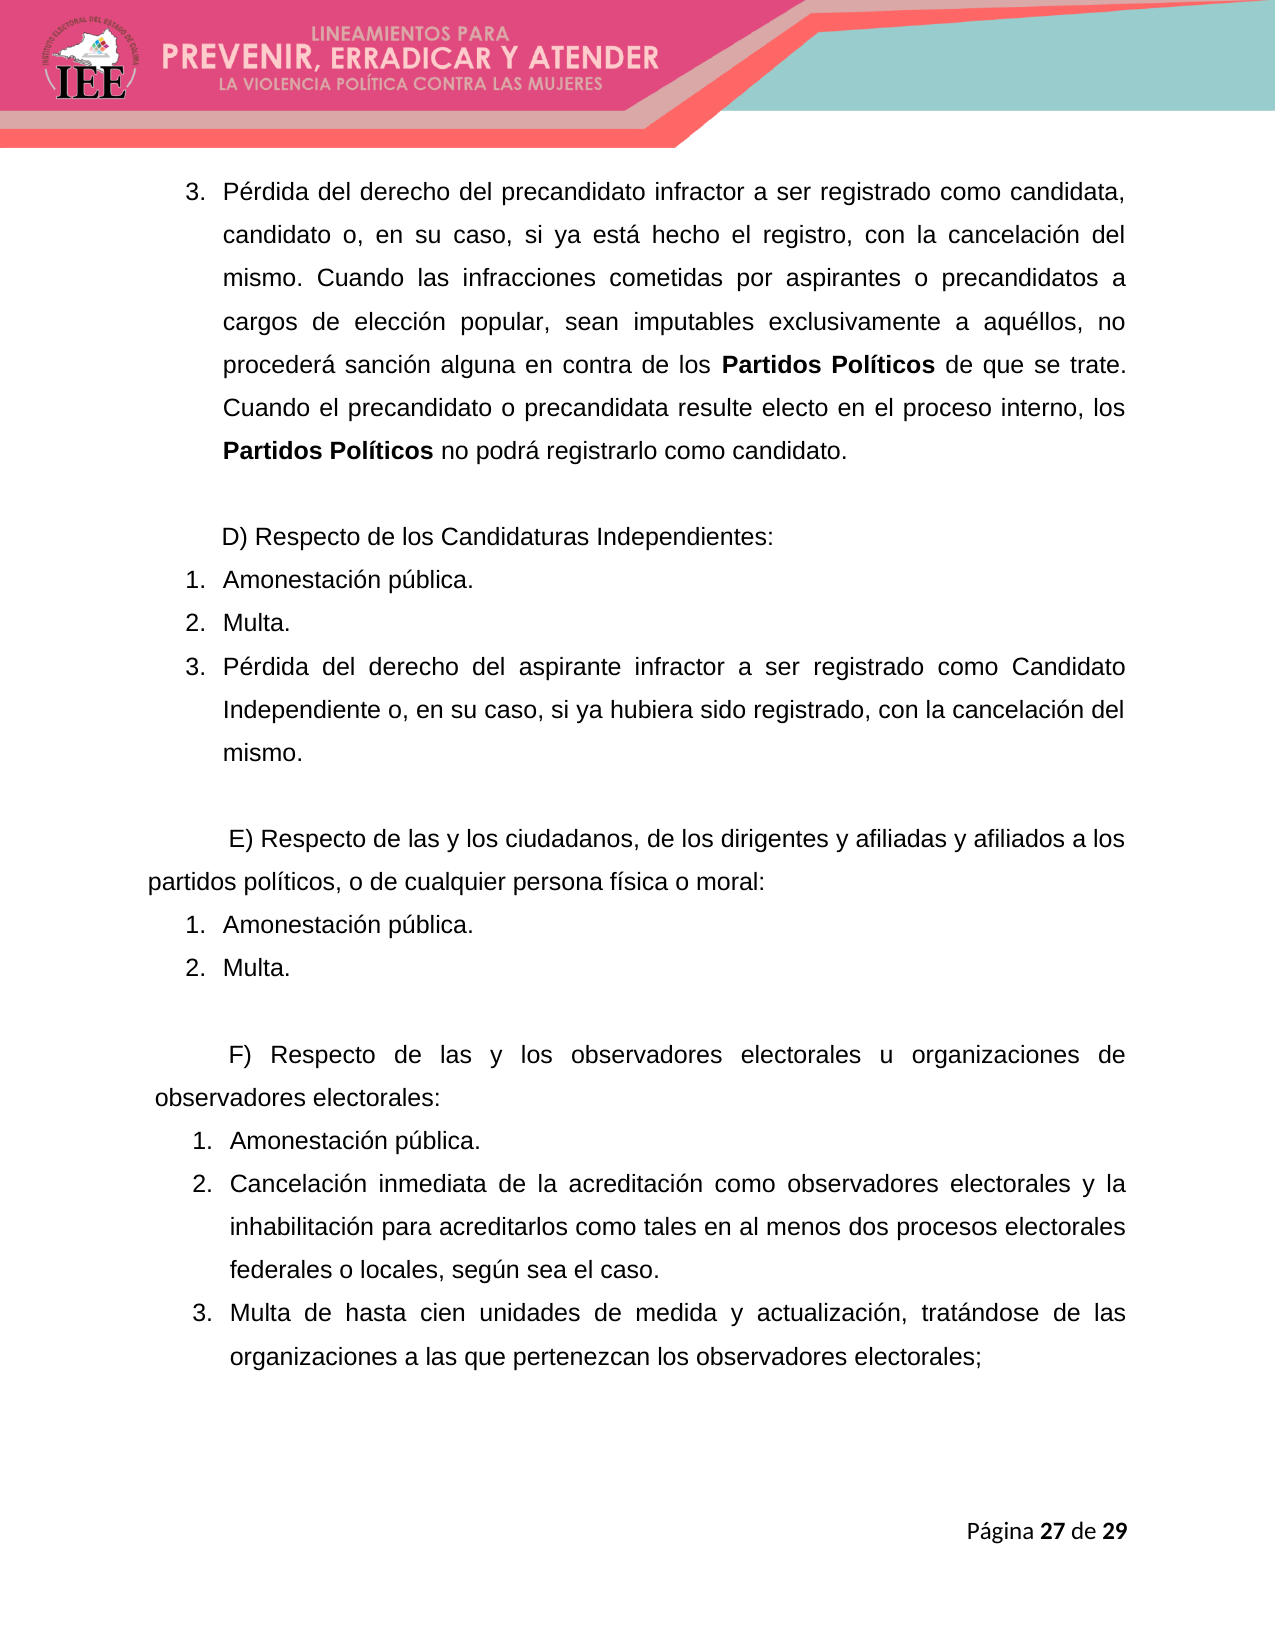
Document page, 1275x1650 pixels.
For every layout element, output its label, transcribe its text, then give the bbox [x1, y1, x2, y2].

list Pérdida del derecho del precandidato infractor a ser registrado como candidata, candidato o, en su caso, si ya está hecho el registro, con la cancelación del mismo. Cuando las infracciones cometidas por aspirantes o precandidatos a cargos de elección popular, sean imputables exclusivamente a aquéllos, no procederá sanción alguna en contra de los Partidos Políticos de que se trate. Cuando el precandidato o precandidata resulte electo en el proceso interno, los Partidos Políticos no podrá registrarlo como candidato. [185, 177, 1127, 465]
text E) Respecto de las y los ciudadanos, de los dirigentes y afiliadas y afiliados a los partidos políticos, o de cualquier persona física o moral: [148, 824, 1127, 896]
text F) Respecto de las y los observadores electorales u organizaciones de observadores electorales: [154, 1040, 1127, 1112]
list Multa de hasta cien unidades de medida y actualización, tratándose de las organizaciones a las que pertenezcan los observadores electorales; [192, 1298, 1127, 1370]
list Pérdida del derecho del aspirante infractor a ser registrado como Candidato Independiente o, en su caso, si ya hubiera sido registrado, con la cancelación del mismo. [185, 652, 1127, 767]
list Multa. [185, 953, 1127, 982]
list Cancelación inmediata de la acreditación como observadores electorales y la inhabilitación para acreditarlos como tales en al menos dos procesos electorales federales o locales, según sea el caso. [192, 1169, 1127, 1284]
picture [0, 0, 1275, 148]
list Amonestación pública. [192, 1126, 1127, 1155]
list Multa. [185, 608, 1127, 637]
list Amonestación pública. [185, 910, 1127, 939]
list Amonestación pública. [185, 565, 1127, 594]
text D) Respecto de los Candidaturas Independientes: [148, 522, 1127, 551]
